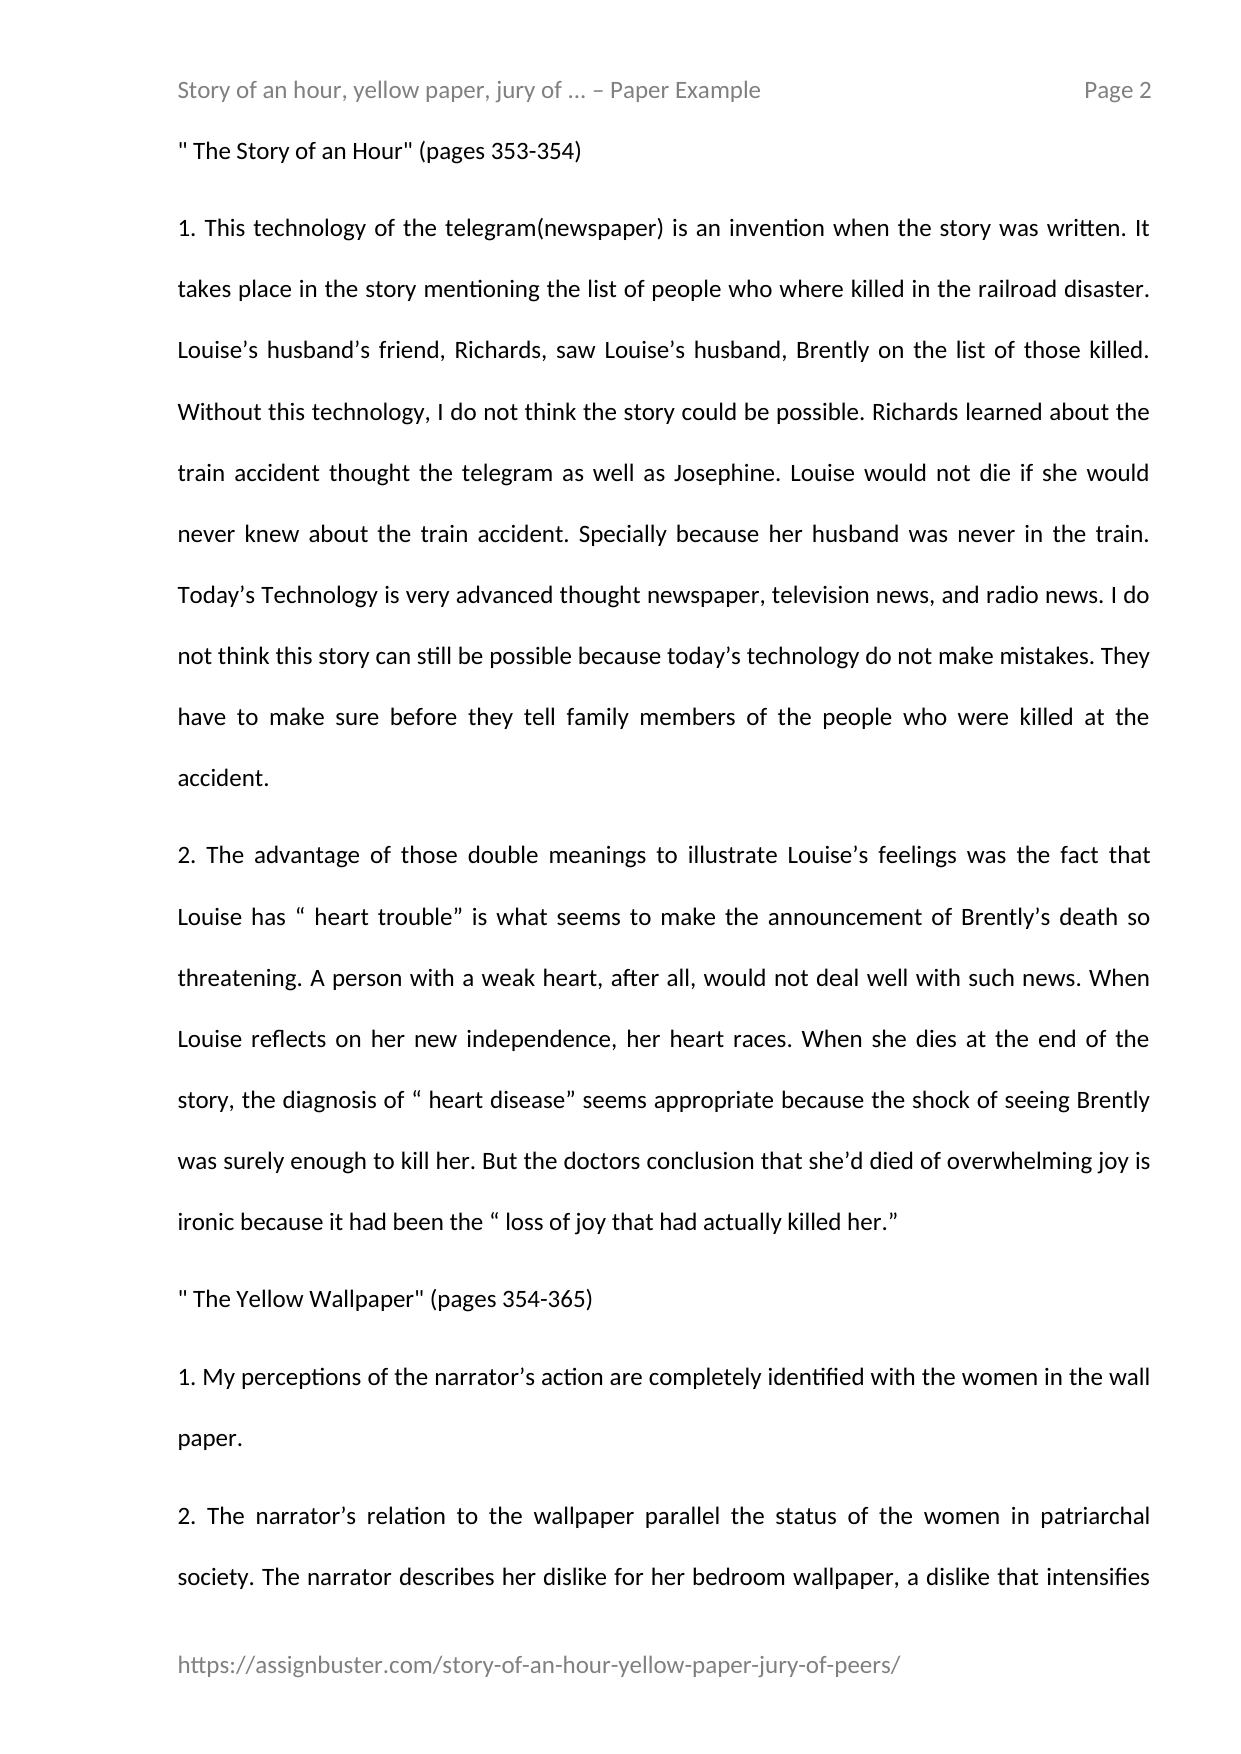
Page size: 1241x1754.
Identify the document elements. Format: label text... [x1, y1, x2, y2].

text 2. The advantage of those double meanings to illustrate Louise’s feelings was the fact that Louise has “ heart trouble” is what seems to make the announcement of Brently’s death so threatening. A person with a weak heart, after all, would not deal well with such news. When Louise reflects on her new independence, her heart races. When she dies at the end of the story, the diagnosis of “ heart disease” seems appropriate because the shock of seeing Brently was surely enough to kill her. But the doctors conclusion that she’d died of overwhelming joy is ironic because it had been the “ loss of joy that had actually killed her.” [177, 839, 1152, 1236]
text 1. My perceptions of the narrator’s action are completely identified with the women in the wall paper. [177, 1361, 1152, 1453]
text 1. This technology of the telegram(newspaper) is an invention when the story was written. It takes place in the story mentioning the list of people who where killed in the railroad disaster. Louise’s husband’s friend, Richards, saw Louise’s husband, Brently on the list of those killed. Without this technology, I do not think the story could be possible. Richards learned about the train accident thought the telegram as well as Josephine. Louise would not die if she would never knew about the train accident. Specially because her husband was never in the train. Today’s Technology is very advanced thought newspaper, television news, and radio news. I do not think this story can still be possible because today’s technology do not make mistakes. They have to make sure before they tell family members of the people who were killed at the accident. [177, 212, 1152, 792]
text " The Story of an Hour" (pages 353-354) [177, 135, 1152, 165]
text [177, 1500, 1152, 1592]
text " The Yellow Wallpaper" (pages 354-365) [177, 1283, 1152, 1314]
